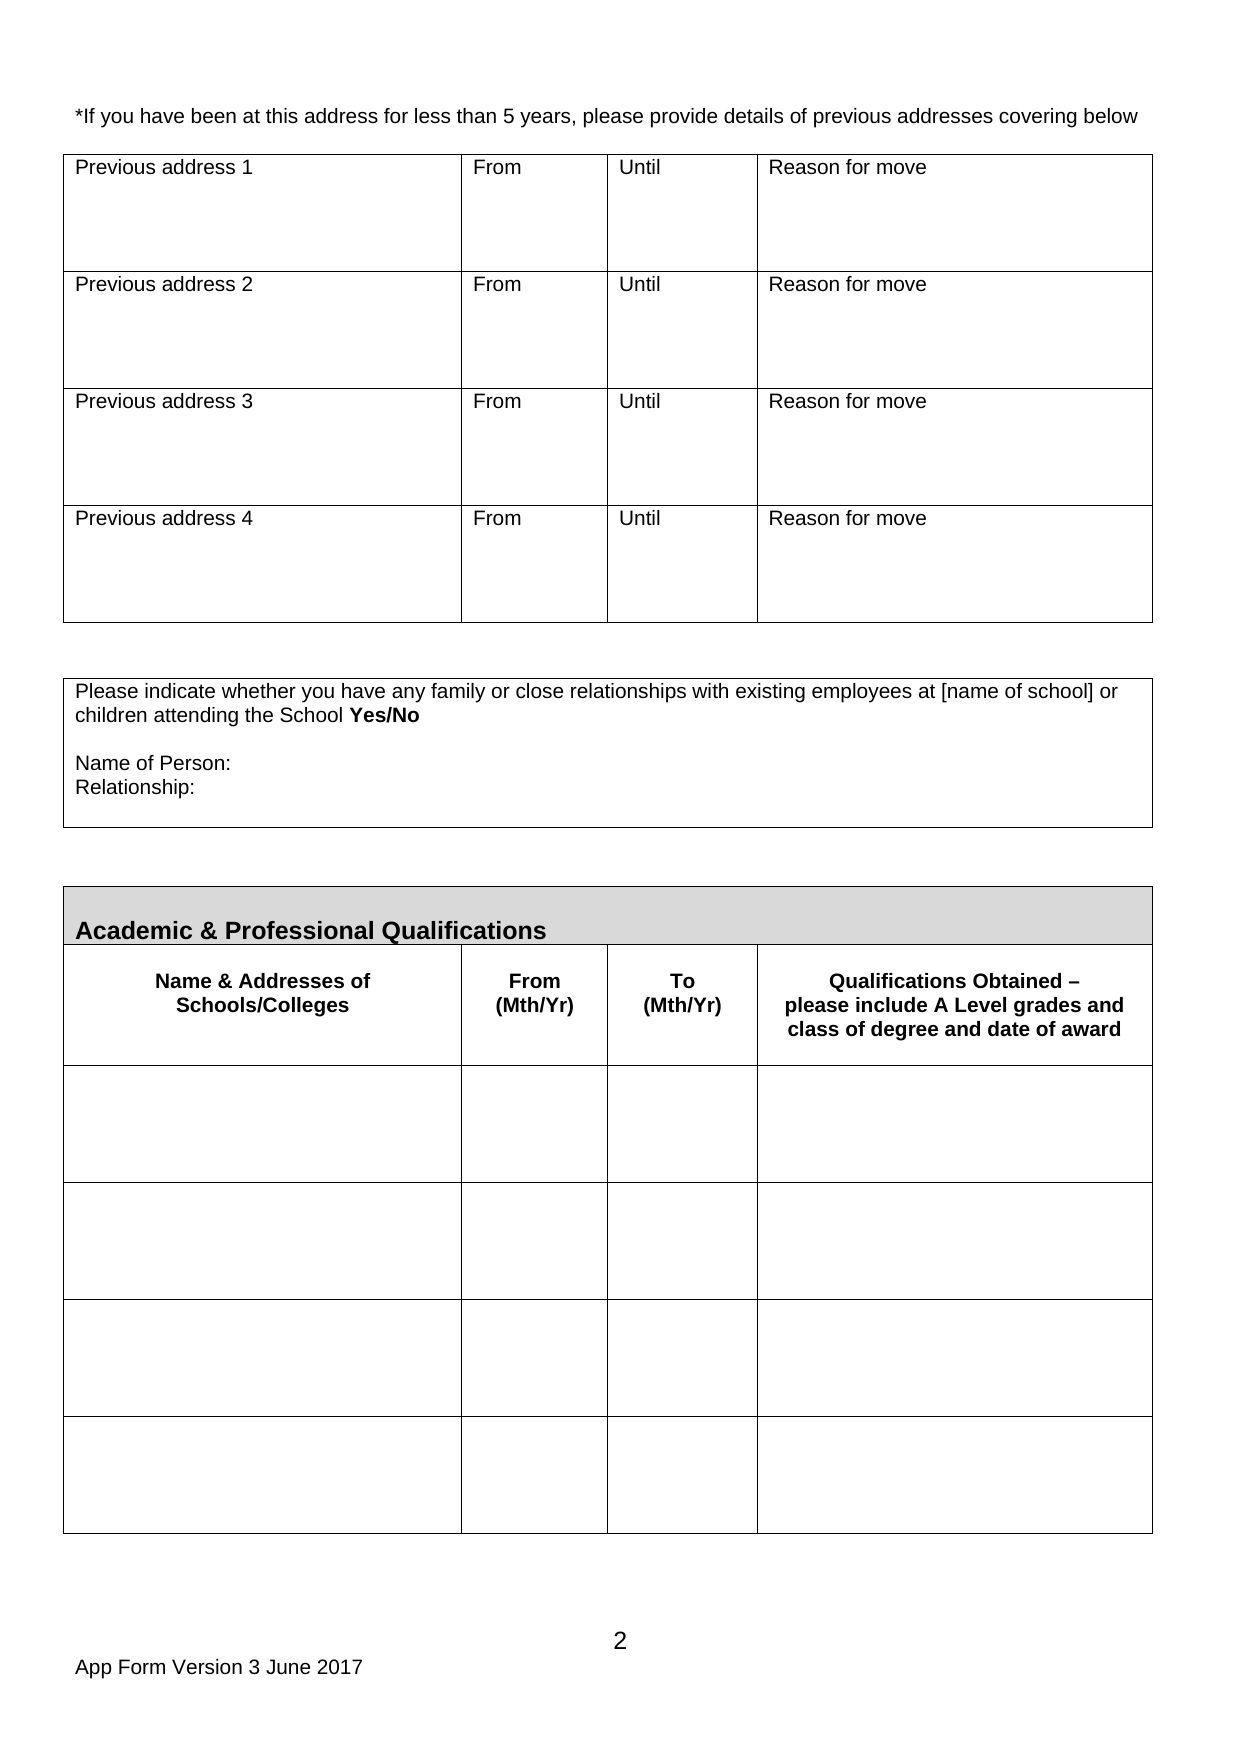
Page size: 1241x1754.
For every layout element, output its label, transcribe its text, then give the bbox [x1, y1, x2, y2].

table_header Reason for move [758, 155, 1152, 271]
table_cell Until [608, 389, 757, 505]
table_header Previous address 1 [64, 155, 461, 271]
table_cell [64, 1417, 461, 1533]
table_cell [462, 1300, 607, 1416]
table_cell Until [608, 506, 757, 622]
table_cell [758, 1417, 1152, 1533]
table_cell Previous address 3 [64, 389, 461, 505]
table_cell To (Mth/Yr) [608, 945, 757, 1065]
table_cell Until [608, 272, 757, 388]
table_cell Name & Addresses of Schools/Colleges [64, 945, 461, 1065]
table_header Until [608, 155, 757, 271]
table_cell Previous address 4 [64, 506, 461, 622]
table_cell [758, 1183, 1152, 1299]
table_cell Reason for move [758, 389, 1152, 505]
table_cell Reason for move [758, 506, 1152, 622]
table_cell From [462, 272, 607, 388]
table_cell [608, 1417, 757, 1533]
table_cell [462, 1417, 607, 1533]
table_cell Reason for move [758, 272, 1152, 388]
table_cell [64, 1300, 461, 1416]
table_cell [462, 1066, 607, 1182]
table_cell [758, 1066, 1152, 1182]
table_cell [64, 1066, 461, 1182]
table_cell From [462, 389, 607, 505]
text *If you have been at this address for less than 5 years, please provide details of previous addresses covering below [75, 104, 1165, 128]
table_header Please indicate whether you have any family or close relationships with existing employees at [name of school] or children attending the School Yes/No Name of Person: Relationship: [64, 679, 1152, 827]
table_header From [462, 155, 607, 271]
table_cell From [462, 506, 607, 622]
table_cell From (Mth/Yr) [462, 945, 607, 1065]
table_cell [608, 1066, 757, 1182]
table_cell [608, 1183, 757, 1299]
table_cell [608, 1300, 757, 1416]
table_cell Previous address 2 [64, 272, 461, 388]
table_cell [758, 1300, 1152, 1416]
table_header Academic & Professional Qualifications [64, 887, 1152, 944]
table_cell [462, 1183, 607, 1299]
table_cell Qualifications Obtained – please include A Level grades and class of degree and date of award [758, 945, 1152, 1065]
table_cell [64, 1183, 461, 1299]
